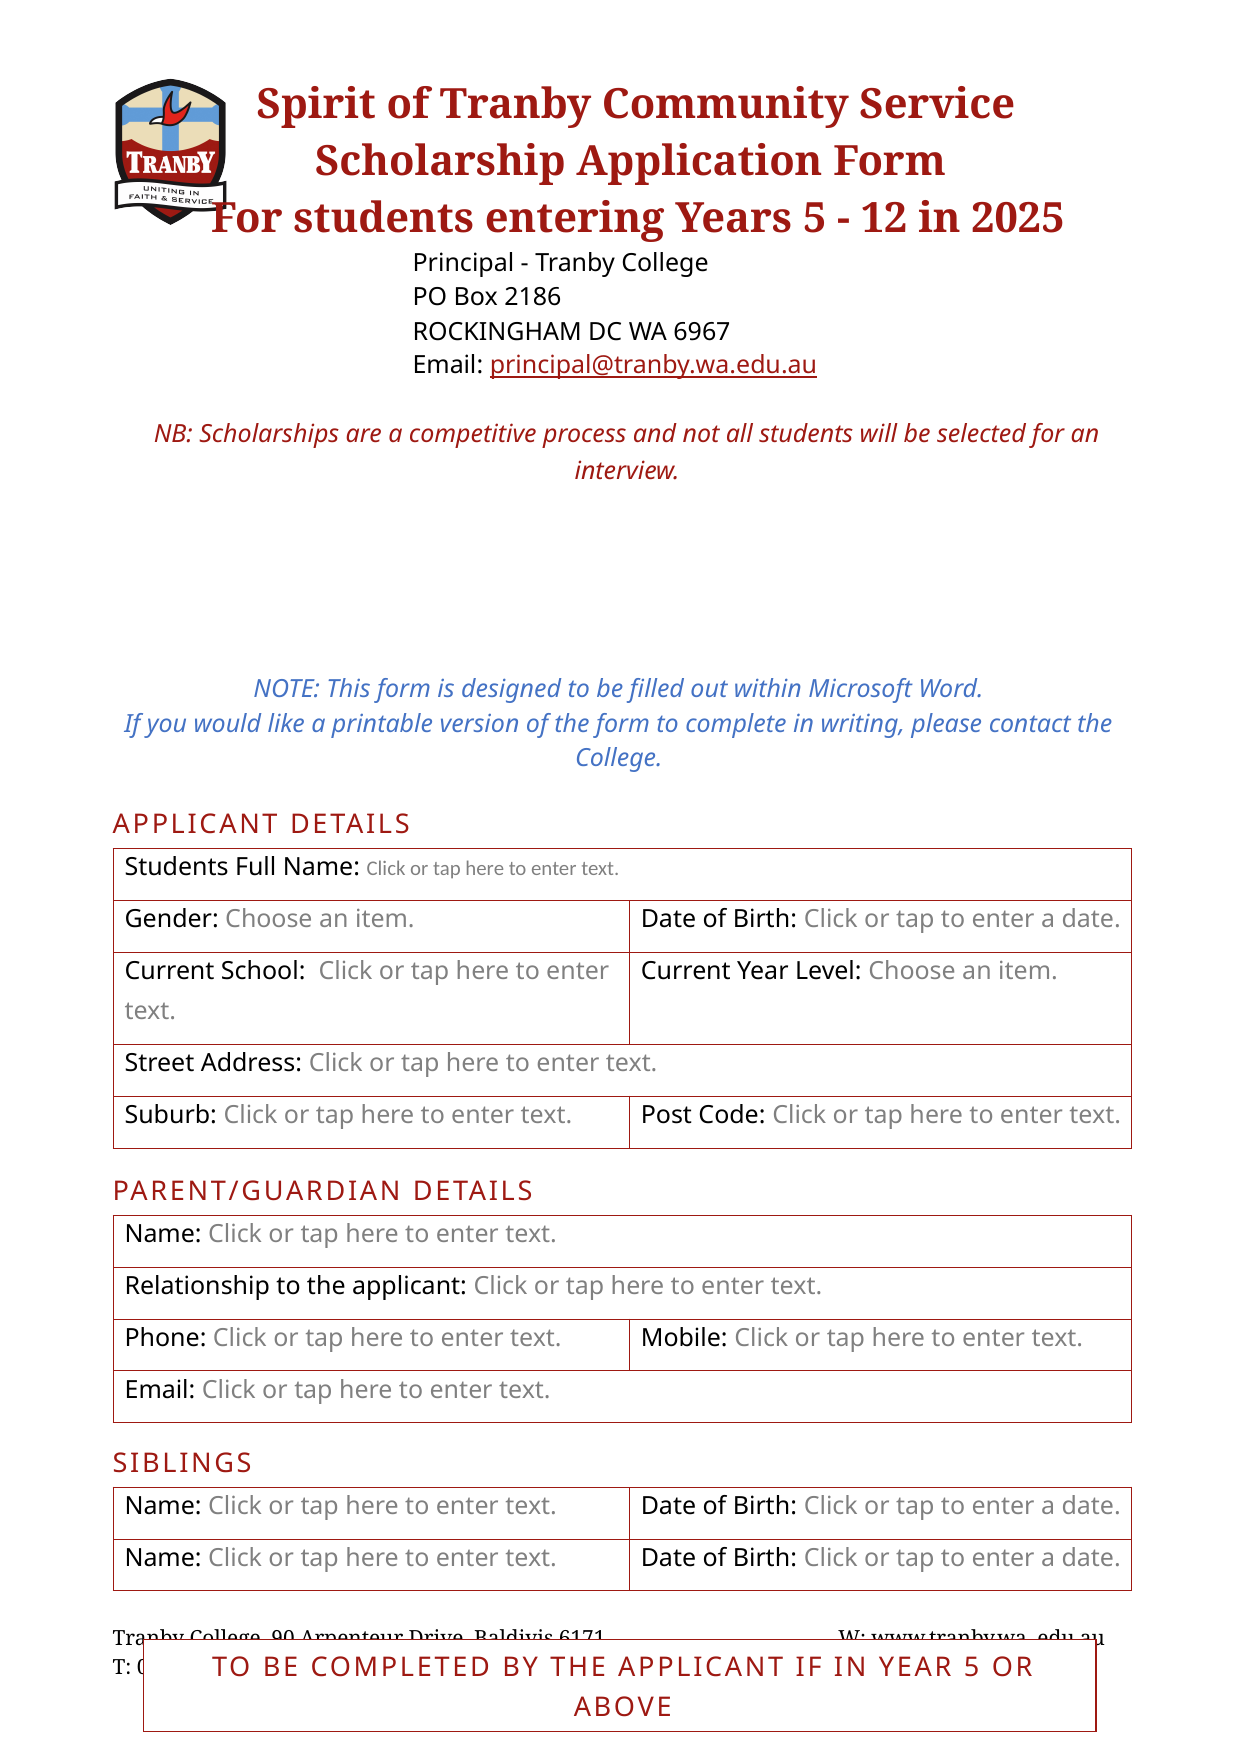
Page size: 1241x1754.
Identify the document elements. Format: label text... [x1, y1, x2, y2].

table_header Name: [114, 1216, 1131, 1267]
table_cell Date of Birth: [630, 901, 1131, 952]
table_cell Gender: [114, 901, 629, 952]
text If you would like a printable version of the form to complete in writing, please contact the College. [112, 705, 1128, 773]
text ROCKINGHAM DC WA 6967 [198, 313, 1132, 347]
picture [223, 205, 229, 216]
picture [223, 219, 229, 228]
table_cell Date of Birth: [630, 1540, 1131, 1590]
text Email: principal@tranby.wa.edu.au [198, 347, 1132, 381]
table_cell Street Address: [114, 1045, 1131, 1096]
text Principal - Tranby College [198, 244, 1132, 278]
subtitle PARENT/GUARDIAN DETAILS [112, 1171, 1132, 1208]
table_header Students Full Name: [114, 849, 1131, 900]
table_cell Relationship to the applicant: [114, 1268, 1131, 1318]
table_cell Current Year Level: [630, 953, 1131, 1044]
text PO Box 2186 [198, 279, 1132, 313]
text NB: Scholarships are a competitive process and not all students will be selected for an interview. [124, 416, 1132, 487]
text NOTE: This form is designed to be filled out within Microsoft Word. [112, 671, 1128, 705]
table_header Date of Birth: [630, 1488, 1131, 1538]
subtitle SIBLINGS [112, 1443, 1132, 1480]
subtitle APPLICANT DETAILS [112, 804, 1132, 841]
table_cell Phone: [114, 1320, 629, 1370]
picture [112, 76, 229, 228]
table_header Name: [114, 1488, 629, 1538]
table_cell Email: [114, 1371, 1131, 1422]
table_cell Name: [114, 1540, 629, 1590]
table_cell Current School: [114, 953, 629, 1044]
table_cell Post Code: [630, 1097, 1131, 1147]
table_cell Mobile: [630, 1320, 1131, 1370]
table_cell Suburb: [114, 1097, 629, 1147]
